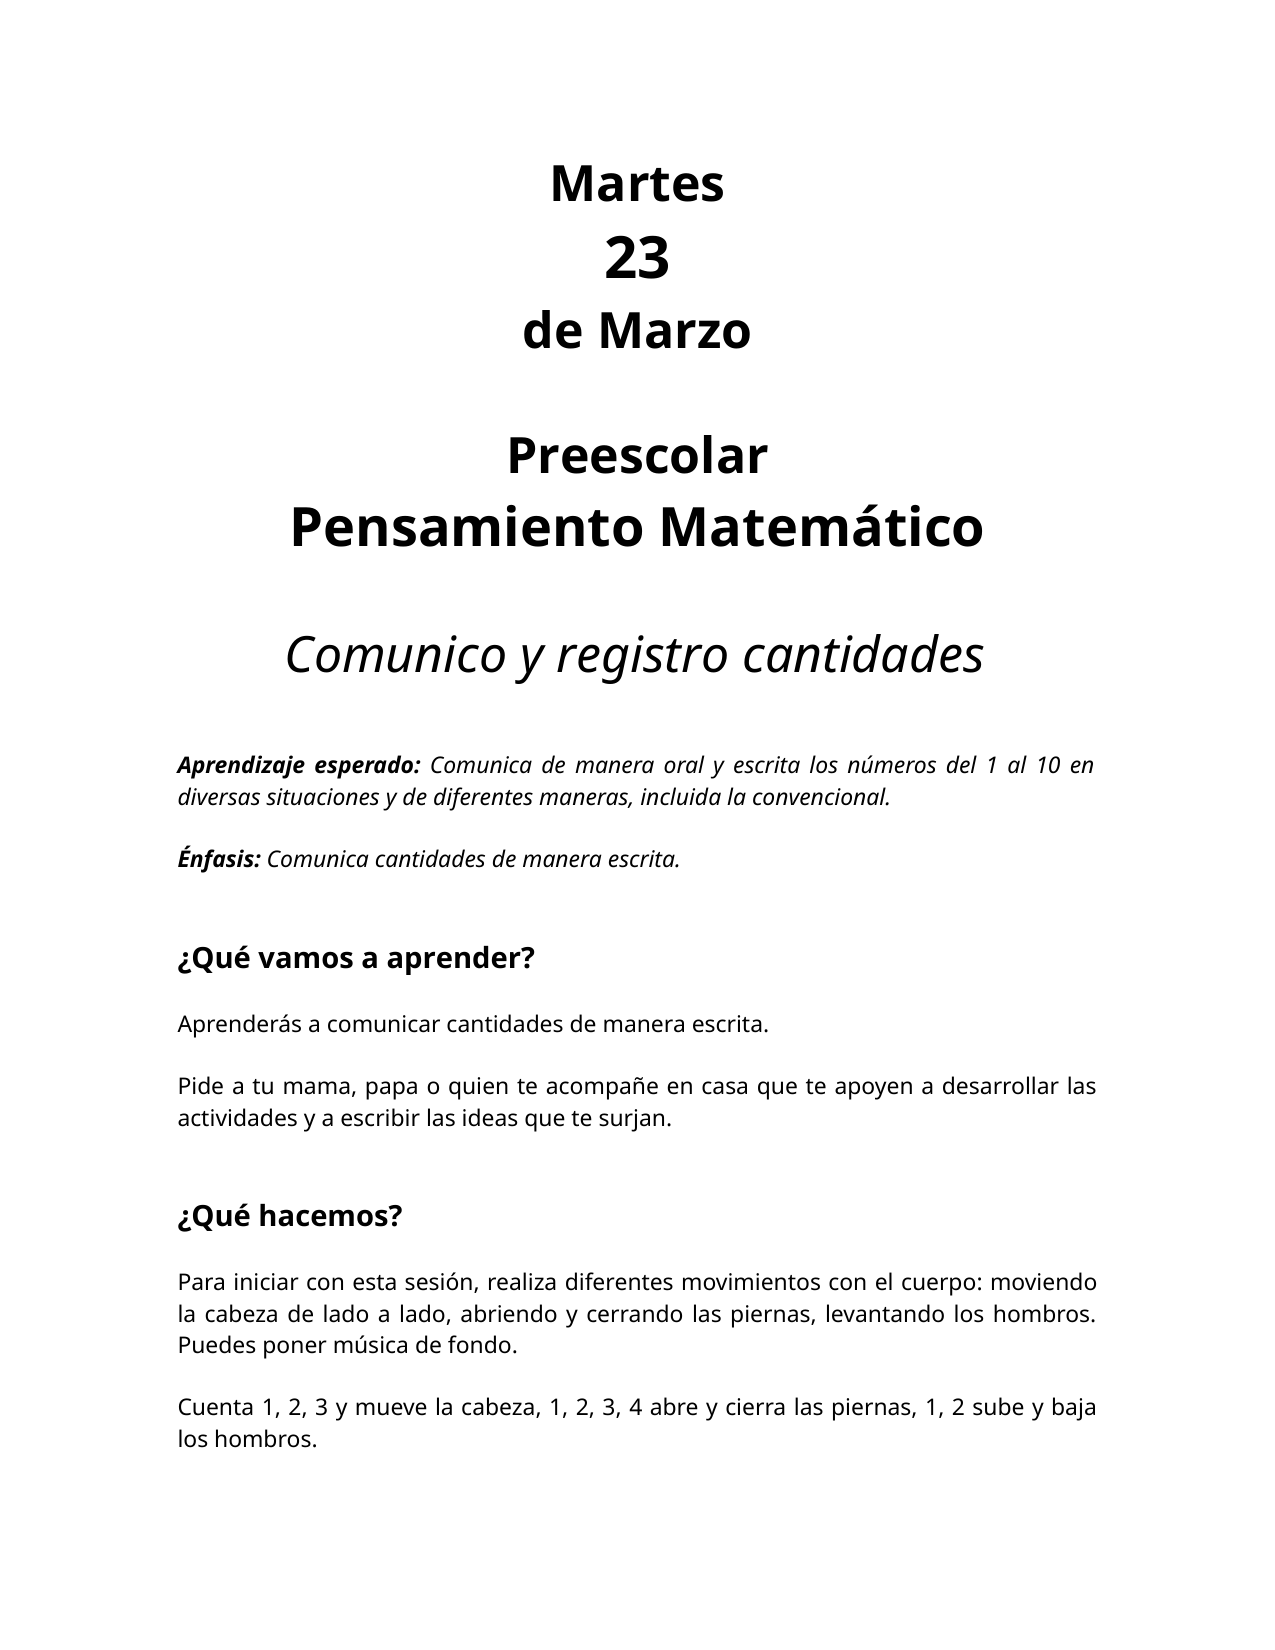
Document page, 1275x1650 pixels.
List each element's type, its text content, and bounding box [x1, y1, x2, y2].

text 23 [177, 216, 1098, 295]
text de Marzo [177, 295, 1098, 363]
text Comunico y registro cantidades [177, 619, 1098, 687]
text Martes [177, 148, 1098, 216]
text Preescolar [177, 420, 1098, 488]
text Énfasis: Comunica cantidades de manera escrita. [177, 843, 1098, 874]
text Para iniciar con esta sesión, realiza diferentes movimientos con el cuerpo: moviendo la cabeza de lado a lado, abriendo y cerrando las piernas, levantando los hombros. Puedes poner música de fondo. [177, 1266, 1098, 1360]
text ¿Qué vamos a aprender? [177, 937, 1098, 977]
text ¿Qué hacemos? [177, 1195, 1098, 1235]
text Pensamiento Matemático [177, 488, 1098, 562]
text Cuenta 1, 2, 3 y mueve la cabeza, 1, 2, 3, 4 abre y cierra las piernas, 1, 2 sube y baja los hombros. [177, 1391, 1098, 1454]
text Aprenderás a comunicar cantidades de manera escrita. [177, 1008, 1098, 1039]
text Pide a tu mama, papa o quien te acompañe en casa que te apoyen a desarrollar las actividades y a escribir las ideas que te surjan. [177, 1070, 1098, 1133]
text Aprendizaje esperado: Comunica de manera oral y escrita los números del 1 al 10 en diversas situaciones y de diferentes maneras, incluida la convencional. [177, 749, 1098, 812]
